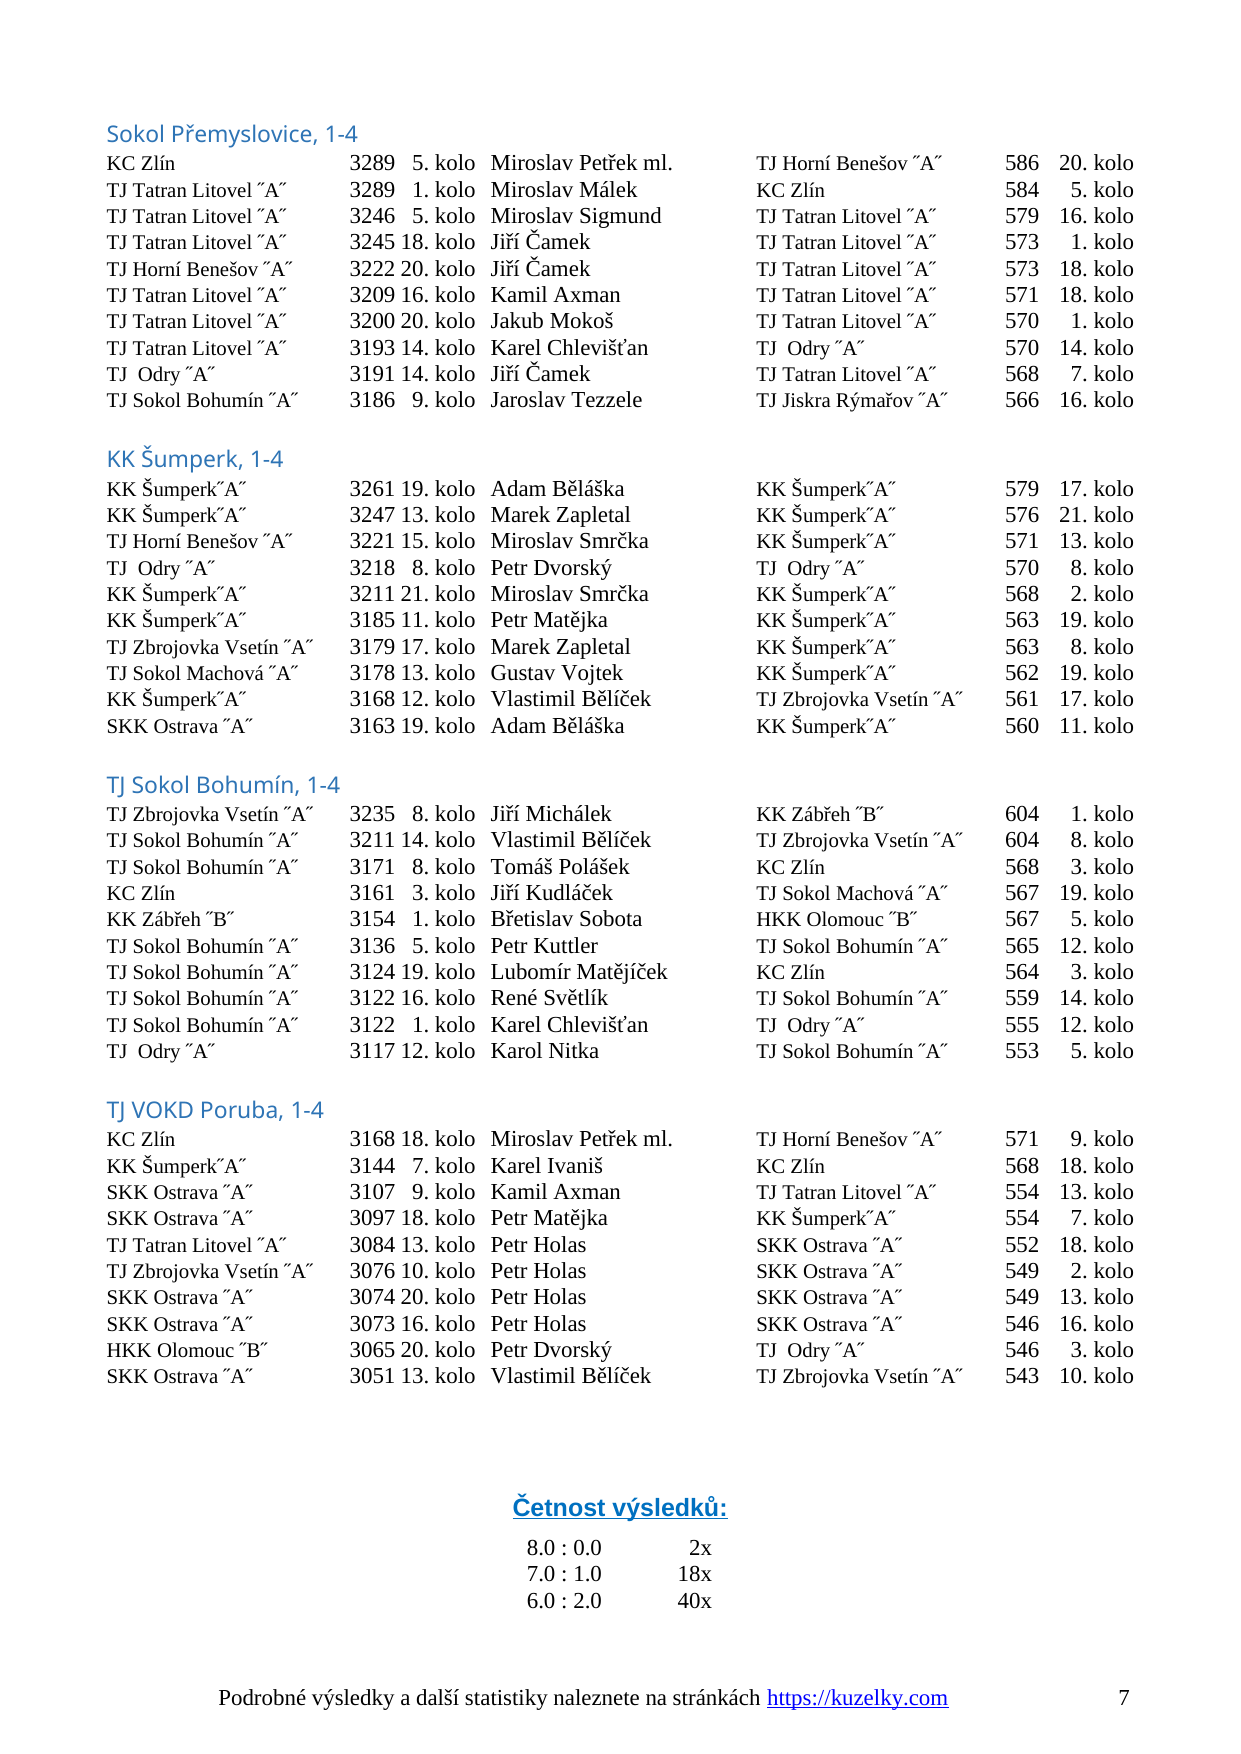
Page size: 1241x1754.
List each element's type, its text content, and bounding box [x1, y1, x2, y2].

text SKK Ostrava ˝A˝ 3097 18. kolo Petr Matějka KK Šumperk˝A˝ 554 7. kolo [106, 1204, 1134, 1231]
text KK Šumperk˝A˝ 3247 13. kolo Marek Zapletal KK Šumperk˝A˝ 576 21. kolo [106, 501, 1134, 527]
subtitle KK Šumperk, 1-4 [106, 443, 1134, 475]
text 6.0 : 2.0 40x [106, 1587, 1134, 1613]
text TJ Zbrojovka Vsetín ˝A˝ 3235 8. kolo Jiří Michálek KK Zábřeh ˝B˝ 604 1. kolo [106, 800, 1134, 826]
text TJ Tatran Litovel ˝A˝ 3193 14. kolo Karel Chlevišťan TJ Odry ˝A˝ 570 14. kolo [106, 334, 1134, 360]
text KK Šumperk˝A˝ 3168 12. kolo Vlastimil Bělíček TJ Zbrojovka Vsetín ˝A˝ 561 17. kolo [106, 686, 1134, 712]
text SKK Ostrava ˝A˝ 3073 16. kolo Petr Holas SKK Ostrava ˝A˝ 546 16. kolo [106, 1310, 1134, 1336]
text TJ Sokol Bohumín ˝A˝ 3124 19. kolo Lubomír Matějíček KC Zlín 564 3. kolo [106, 958, 1134, 984]
text KC Zlín 3168 18. kolo Miroslav Petřek ml. TJ Horní Benešov ˝A˝ 571 9. kolo [106, 1125, 1134, 1152]
text TJ Sokol Machová ˝A˝ 3178 13. kolo Gustav Vojtek KK Šumperk˝A˝ 562 19. kolo [106, 659, 1134, 686]
text TJ Sokol Bohumín ˝A˝ 3136 5. kolo Petr Kuttler TJ Sokol Bohumín ˝A˝ 565 12. kolo [106, 932, 1134, 958]
text TJ Odry ˝A˝ 3191 14. kolo Jiří Čamek TJ Tatran Litovel ˝A˝ 568 7. kolo [106, 360, 1134, 387]
text Četnost výsledků: [94, 1493, 1145, 1522]
text TJ Tatran Litovel ˝A˝ 3084 13. kolo Petr Holas SKK Ostrava ˝A˝ 552 18. kolo [106, 1231, 1134, 1257]
text TJ Tatran Litovel ˝A˝ 3289 1. kolo Miroslav Málek KC Zlín 584 5. kolo [106, 176, 1134, 202]
text KK Šumperk˝A˝ 3211 21. kolo Miroslav Smrčka KK Šumperk˝A˝ 568 2. kolo [106, 580, 1134, 606]
subtitle TJ Sokol Bohumín, 1-4 [106, 769, 1134, 800]
text TJ Sokol Bohumín ˝A˝ 3186 9. kolo Jaroslav Tezzele TJ Jiskra Rýmařov ˝A˝ 566 16. kolo [106, 387, 1134, 413]
text SKK Ostrava ˝A˝ 3107 9. kolo Kamil Axman TJ Tatran Litovel ˝A˝ 554 13. kolo [106, 1178, 1134, 1204]
text SKK Ostrava ˝A˝ 3074 20. kolo Petr Holas SKK Ostrava ˝A˝ 549 13. kolo [106, 1283, 1134, 1310]
text TJ Horní Benešov ˝A˝ 3222 20. kolo Jiří Čamek TJ Tatran Litovel ˝A˝ 573 18. kolo [106, 255, 1134, 281]
text KK Šumperk˝A˝ 3144 7. kolo Karel Ivaniš KC Zlín 568 18. kolo [106, 1152, 1134, 1178]
text KK Šumperk˝A˝ 3261 19. kolo Adam Běláška KK Šumperk˝A˝ 579 17. kolo [106, 475, 1134, 501]
text SKK Ostrava ˝A˝ 3163 19. kolo Adam Běláška KK Šumperk˝A˝ 560 11. kolo [106, 712, 1134, 738]
text KK Zábřeh ˝B˝ 3154 1. kolo Břetislav Sobota HKK Olomouc ˝B˝ 567 5. kolo [106, 905, 1134, 932]
text KC Zlín 3289 5. kolo Miroslav Petřek ml. TJ Horní Benešov ˝A˝ 586 20. kolo [106, 149, 1134, 176]
text TJ Odry ˝A˝ 3218 8. kolo Petr Dvorský TJ Odry ˝A˝ 570 8. kolo [106, 554, 1134, 580]
text TJ Tatran Litovel ˝A˝ 3209 16. kolo Kamil Axman TJ Tatran Litovel ˝A˝ 571 18. kolo [106, 281, 1134, 307]
text TJ Odry ˝A˝ 3117 12. kolo Karol Nitka TJ Sokol Bohumín ˝A˝ 553 5. kolo [106, 1037, 1134, 1063]
text KK Šumperk˝A˝ 3185 11. kolo Petr Matějka KK Šumperk˝A˝ 563 19. kolo [106, 606, 1134, 633]
text 8.0 : 0.0 2x [106, 1534, 1134, 1561]
subtitle Sokol Přemyslovice, 1-4 [106, 118, 1134, 149]
text TJ Tatran Litovel ˝A˝ 3246 5. kolo Miroslav Sigmund TJ Tatran Litovel ˝A˝ 579 16. kolo [106, 202, 1134, 228]
text KC Zlín 3161 3. kolo Jiří Kudláček TJ Sokol Machová ˝A˝ 567 19. kolo [106, 879, 1134, 905]
subtitle TJ VOKD Poruba, 1-4 [106, 1094, 1134, 1125]
text TJ Sokol Bohumín ˝A˝ 3122 16. kolo René Světlík TJ Sokol Bohumín ˝A˝ 559 14. kolo [106, 984, 1134, 1011]
text TJ Horní Benešov ˝A˝ 3221 15. kolo Miroslav Smrčka KK Šumperk˝A˝ 571 13. kolo [106, 527, 1134, 554]
text TJ Sokol Bohumín ˝A˝ 3211 14. kolo Vlastimil Bělíček TJ Zbrojovka Vsetín ˝A˝ 604 8. kolo [106, 826, 1134, 853]
text SKK Ostrava ˝A˝ 3051 13. kolo Vlastimil Bělíček TJ Zbrojovka Vsetín ˝A˝ 543 10. kolo [106, 1362, 1134, 1389]
text TJ Sokol Bohumín ˝A˝ 3122 1. kolo Karel Chlevišťan TJ Odry ˝A˝ 555 12. kolo [106, 1011, 1134, 1037]
text 7.0 : 1.0 18x [106, 1561, 1134, 1587]
text TJ Tatran Litovel ˝A˝ 3245 18. kolo Jiří Čamek TJ Tatran Litovel ˝A˝ 573 1. kolo [106, 228, 1134, 255]
text HKK Olomouc ˝B˝ 3065 20. kolo Petr Dvorský TJ Odry ˝A˝ 546 3. kolo [106, 1336, 1134, 1362]
text TJ Tatran Litovel ˝A˝ 3200 20. kolo Jakub Mokoš TJ Tatran Litovel ˝A˝ 570 1. kolo [106, 307, 1134, 334]
text TJ Zbrojovka Vsetín ˝A˝ 3076 10. kolo Petr Holas SKK Ostrava ˝A˝ 549 2. kolo [106, 1257, 1134, 1283]
text TJ Zbrojovka Vsetín ˝A˝ 3179 17. kolo Marek Zapletal KK Šumperk˝A˝ 563 8. kolo [106, 633, 1134, 659]
text TJ Sokol Bohumín ˝A˝ 3171 8. kolo Tomáš Polášek KC Zlín 568 3. kolo [106, 853, 1134, 879]
